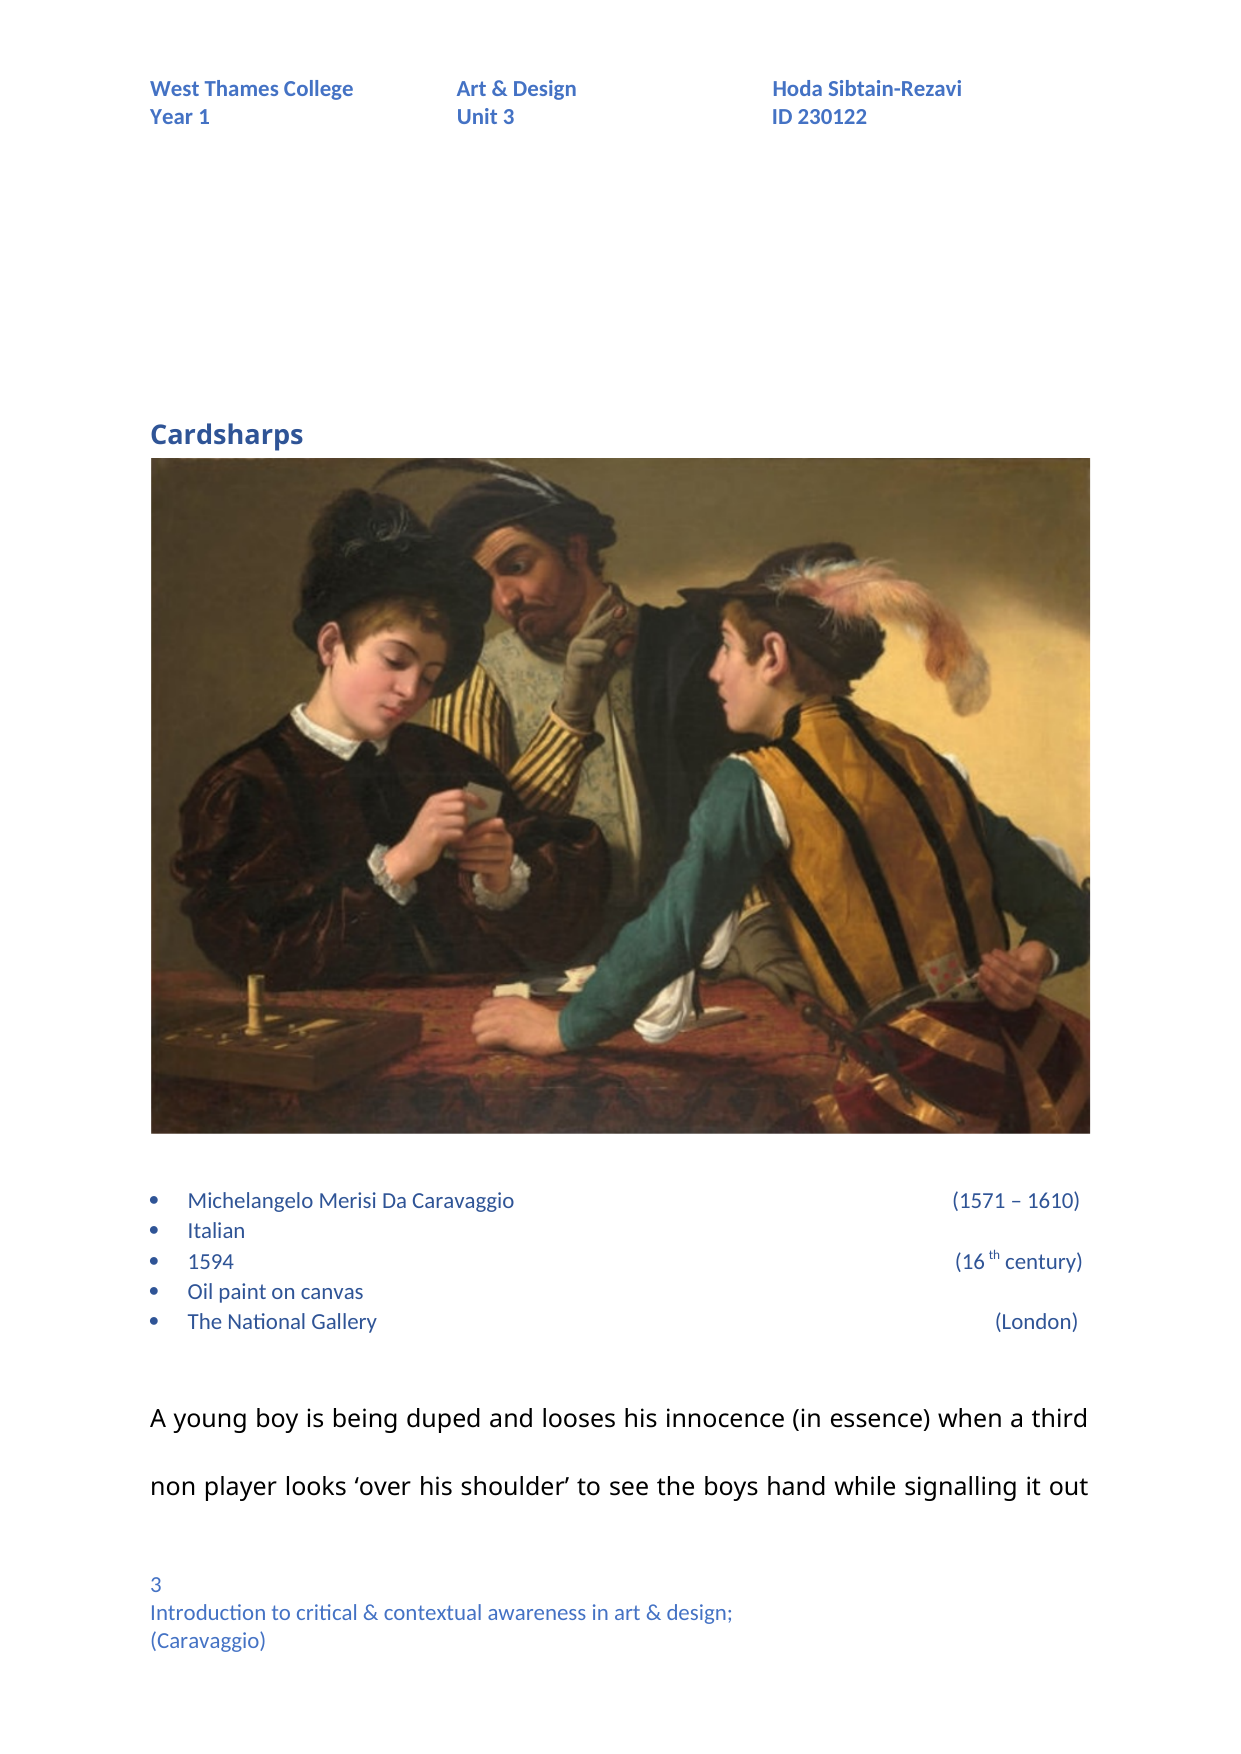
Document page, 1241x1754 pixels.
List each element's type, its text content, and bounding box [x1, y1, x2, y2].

picture [150, 458, 1091, 1135]
list Michelangelo Merisi Da Caravaggio (1571 – 1610) [150, 1186, 1090, 1214]
list Italian [150, 1217, 1090, 1244]
list The National Gallery (London) [150, 1307, 1090, 1335]
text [150, 1401, 1090, 1503]
list 1594 (16th century) [150, 1247, 1090, 1275]
subtitle Cardsharps [150, 415, 1090, 452]
list Oil paint on canvas [150, 1277, 1090, 1305]
